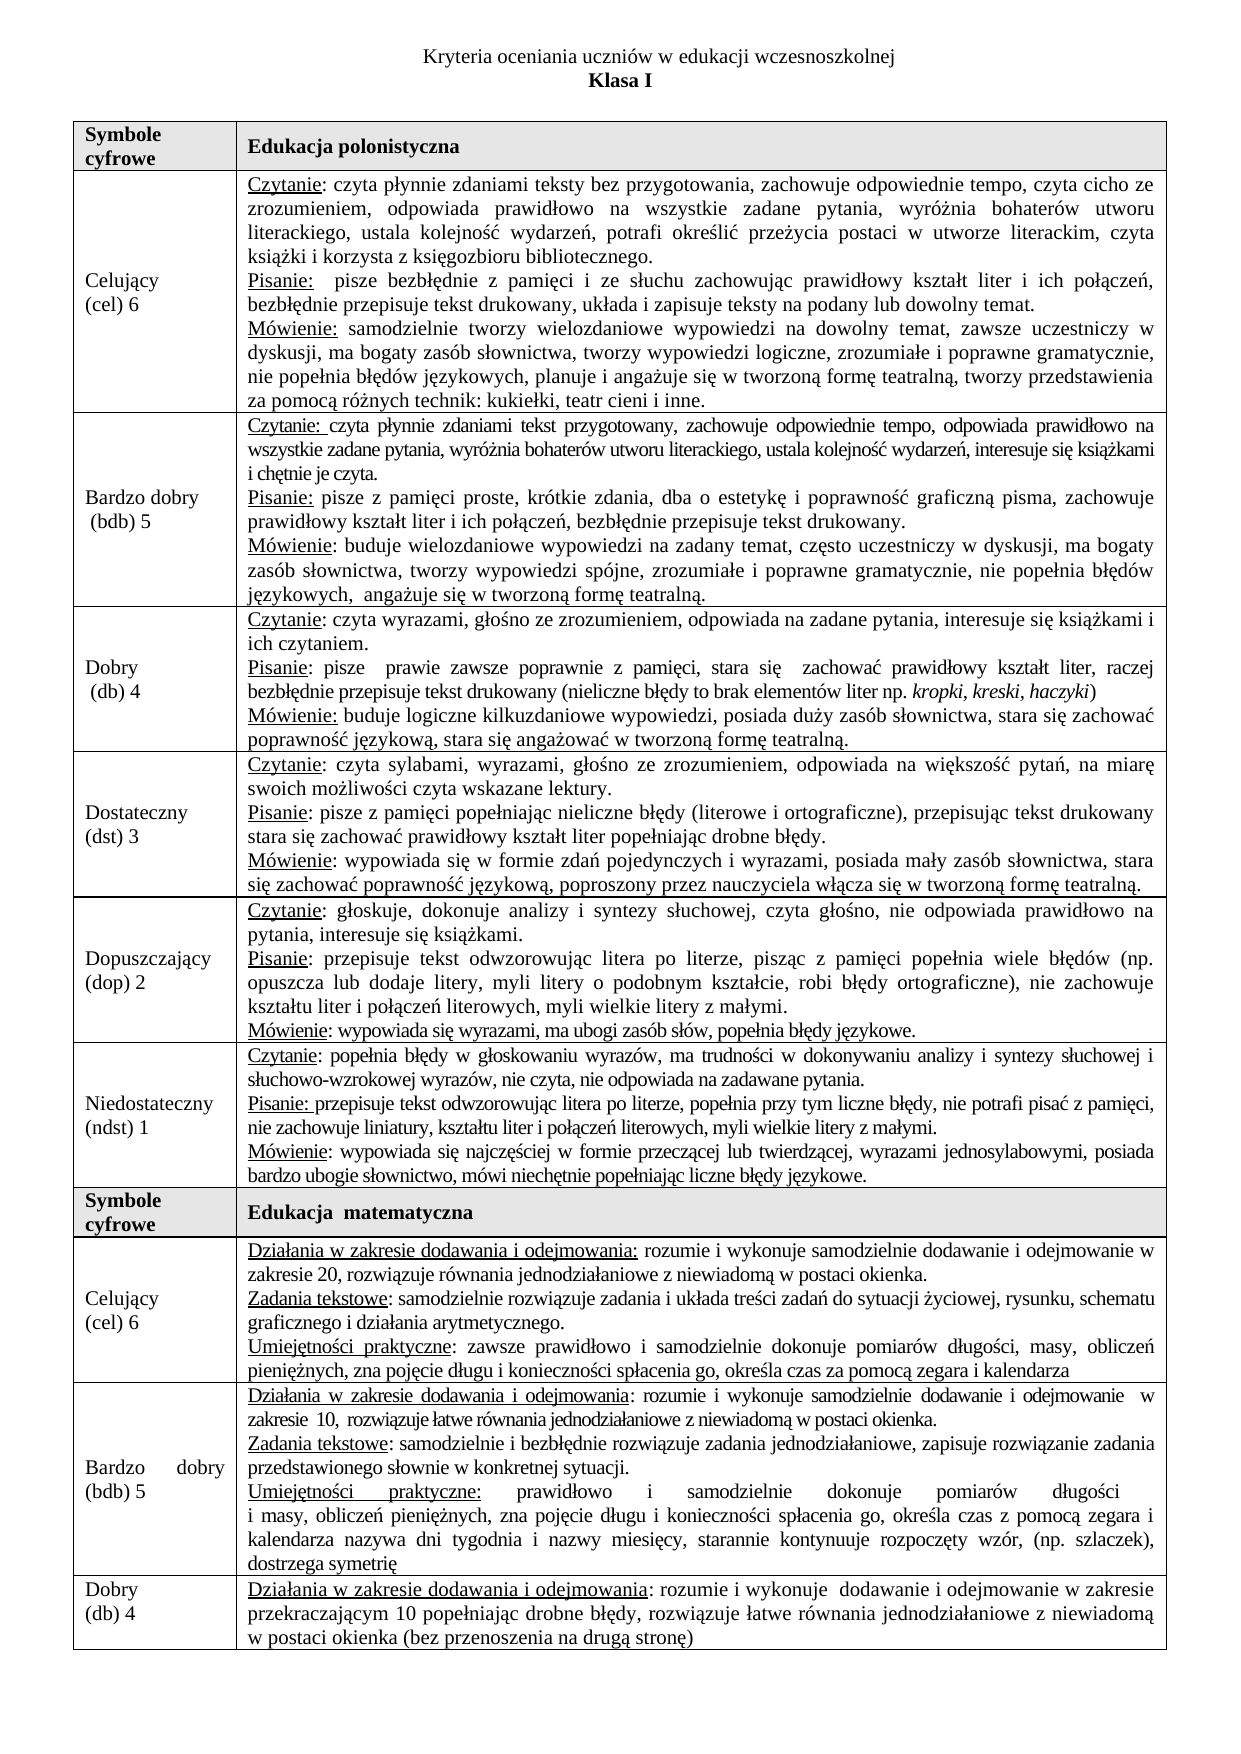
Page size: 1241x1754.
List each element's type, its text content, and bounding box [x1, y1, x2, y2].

table_cell Działania w zakresie dodawania i odejmowania: rozumie i wykonuje samodzielnie dodawanie i odejmowanie w zakresie 20, rozwiązuje równania jednodziałaniowe z niewiadomą w postaci okienka. Zadania tekstowe: samodzielnie rozwiązuje zadania i układa treści zadań do sytuacji życiowej, rysunku, schematu graficznego i działania arytmetycznego. Umiejętności praktyczne: zawsze prawidłowo i samodzielnie dokonuje pomiarów długości, masy, obliczeń pieniężnych, zna pojęcie długu i konieczności spłacenia go, określa czas za pomocą zegara i kalendarza [237, 1238, 1166, 1382]
table_header Edukacja polonistyczna [237, 122, 1166, 170]
table_cell Czytanie: popełnia błędy w głoskowaniu wyrazów, ma trudności w dokonywaniu analizy i syntezy słuchowej i słuchowo-wzrokowej wyrazów, nie czyta, nie odpowiada na zadawane pytania. Pisanie: przepisuje tekst odwzorowując litera po literze, popełnia przy tym liczne błędy, nie potrafi pisać z pamięci, nie zachowuje liniatury, kształtu liter i połączeń literowych, myli wielkie litery z małymi. Mówienie: wypowiada się najczęściej w formie przeczącej lub twierdzącej, wyrazami jednosylabowymi, posiada bardzo ubogie słownictwo, mówi niechętnie popełniając liczne błędy językowe. [237, 1043, 1166, 1187]
subtitle Kryteria oceniania uczniów w edukacji wczesnoszkolnej [148, 44, 1152, 68]
table_cell Bardzo dobry (bdb) 5 [74, 1383, 236, 1575]
table_cell Działania w zakresie dodawania i odejmowania: rozumie i wykonuje samodzielnie dodawanie i odejmowanie w zakresie 10, rozwiązuje łatwe równania jednodziałaniowe z niewiadomą w postaci okienka. Zadania tekstowe: samodzielnie i bezbłędnie rozwiązuje zadania jednodziałaniowe, zapisuje rozwiązanie zadania przedstawionego słownie w konkretnej sytuacji. Umiejętności praktyczne: prawidłowo i samodzielnie dokonuje pomiarów długości i masy, obliczeń pieniężnych, zna pojęcie długu i konieczności spłacenia go, określa czas z pomocą zegara i kalendarza nazywa dni tygodnia i nazwy miesięcy, starannie kontynuuje rozpoczęty wzór, (np. szlaczek), dostrzega symetrię [237, 1383, 1166, 1575]
table_cell Edukacja matematyczna [237, 1188, 1166, 1236]
table_cell Dobry (db) 4 [74, 607, 236, 751]
table_cell Niedostateczny (ndst) 1 [74, 1043, 236, 1187]
table_cell Czytanie: czyta sylabami, wyrazami, głośno ze zrozumieniem, odpowiada na większość pytań, na miarę swoich możliwości czyta wskazane lektury. Pisanie: pisze z pamięci popełniając nieliczne błędy (literowe i ortograficzne), przepisując tekst drukowany stara się zachować prawidłowy kształt liter popełniając drobne błędy. Mówienie: wypowiada się w formie zdań pojedynczych i wyrazami, posiada mały zasób słownictwa, stara się zachować poprawność językową, poproszony przez nauczyciela włącza się w tworzoną formę teatralną. [237, 752, 1166, 896]
table_cell Bardzo dobry (bdb) 5 [74, 413, 236, 606]
table_cell Czytanie: czyta płynnie zdaniami tekst przygotowany, zachowuje odpowiednie tempo, odpowiada prawidłowo na wszystkie zadane pytania, wyróżnia bohaterów utworu literackiego, ustala kolejność wydarzeń, interesuje się książkami i chętnie je czyta. Pisanie: pisze z pamięci proste, krótkie zdania, dba o estetykę i poprawność graficzną pisma, zachowuje prawidłowy kształt liter i ich połączeń, bezbłędnie przepisuje tekst drukowany. Mówienie: buduje wielozdaniowe wypowiedzi na zadany temat, często uczestniczy w dyskusji, ma bogaty zasób słownictwa, tworzy wypowiedzi spójne, zrozumiałe i poprawne gramatycznie, nie popełnia błędów językowych, angażuje się w tworzoną formę teatralną. [237, 413, 1166, 606]
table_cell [237, 1576, 1166, 1649]
table_cell Dopuszczający (dop) 2 [74, 898, 236, 1042]
table_cell Dobry (db) 4 [74, 1576, 236, 1649]
table_cell Czytanie: czyta wyrazami, głośno ze zrozumieniem, odpowiada na zadane pytania, interesuje się książkami i ich czytaniem. Pisanie: pisze prawie zawsze poprawnie z pamięci, stara się zachować prawidłowy kształt liter, raczej bezbłędnie przepisuje tekst drukowany (nieliczne błędy to brak elementów liter np. kropki, kreski, haczyki) Mówienie: buduje logiczne kilkuzdaniowe wypowiedzi, posiada duży zasób słownictwa, stara się zachować poprawność językową, stara się angażować w tworzoną formę teatralną. [237, 607, 1166, 751]
table_cell Dostateczny (dst) 3 [74, 752, 236, 896]
table_header Symbole cyfrowe [74, 122, 236, 170]
table_cell Czytanie: głoskuje, dokonuje analizy i syntezy słuchowej, czyta głośno, nie odpowiada prawidłowo na pytania, interesuje się książkami. Pisanie: przepisuje tekst odwzorowując litera po literze, pisząc z pamięci popełnia wiele błędów (np. opuszcza lub dodaje litery, myli litery o podobnym kształcie, robi błędy ortograficzne), nie zachowuje kształtu liter i połączeń literowych, myli wielkie litery z małymi. Mówienie: wypowiada się wyrazami, ma ubogi zasób słów, popełnia błędy językowe. [237, 898, 1166, 1042]
table_cell Symbole cyfrowe [74, 1188, 236, 1236]
table_cell Celujący (cel) 6 [74, 1238, 236, 1382]
table_cell Celujący (cel) 6 [74, 171, 236, 412]
subtitle Klasa I [148, 68, 1093, 92]
table_cell Czytanie: czyta płynnie zdaniami teksty bez przygotowania, zachowuje odpowiednie tempo, czyta cicho ze zrozumieniem, odpowiada prawidłowo na wszystkie zadane pytania, wyróżnia bohaterów utworu literackiego, ustala kolejność wydarzeń, potrafi określić przeżycia postaci w utworze literackim, czyta książki i korzysta z księgozbioru bibliotecznego. Pisanie: pisze bezbłędnie z pamięci i ze słuchu zachowując prawidłowy kształt liter i ich połączeń, bezbłędnie przepisuje tekst drukowany, układa i zapisuje teksty na podany lub dowolny temat. Mówienie: samodzielnie tworzy wielozdaniowe wypowiedzi na dowolny temat, zawsze uczestniczy w dyskusji, ma bogaty zasób słownictwa, tworzy wypowiedzi logiczne, zrozumiałe i poprawne gramatycznie, nie popełnia błędów językowych, planuje i angażuje się w tworzoną formę teatralną, tworzy przedstawienia za pomocą różnych technik: kukiełki, teatr cieni i inne. [237, 171, 1166, 412]
